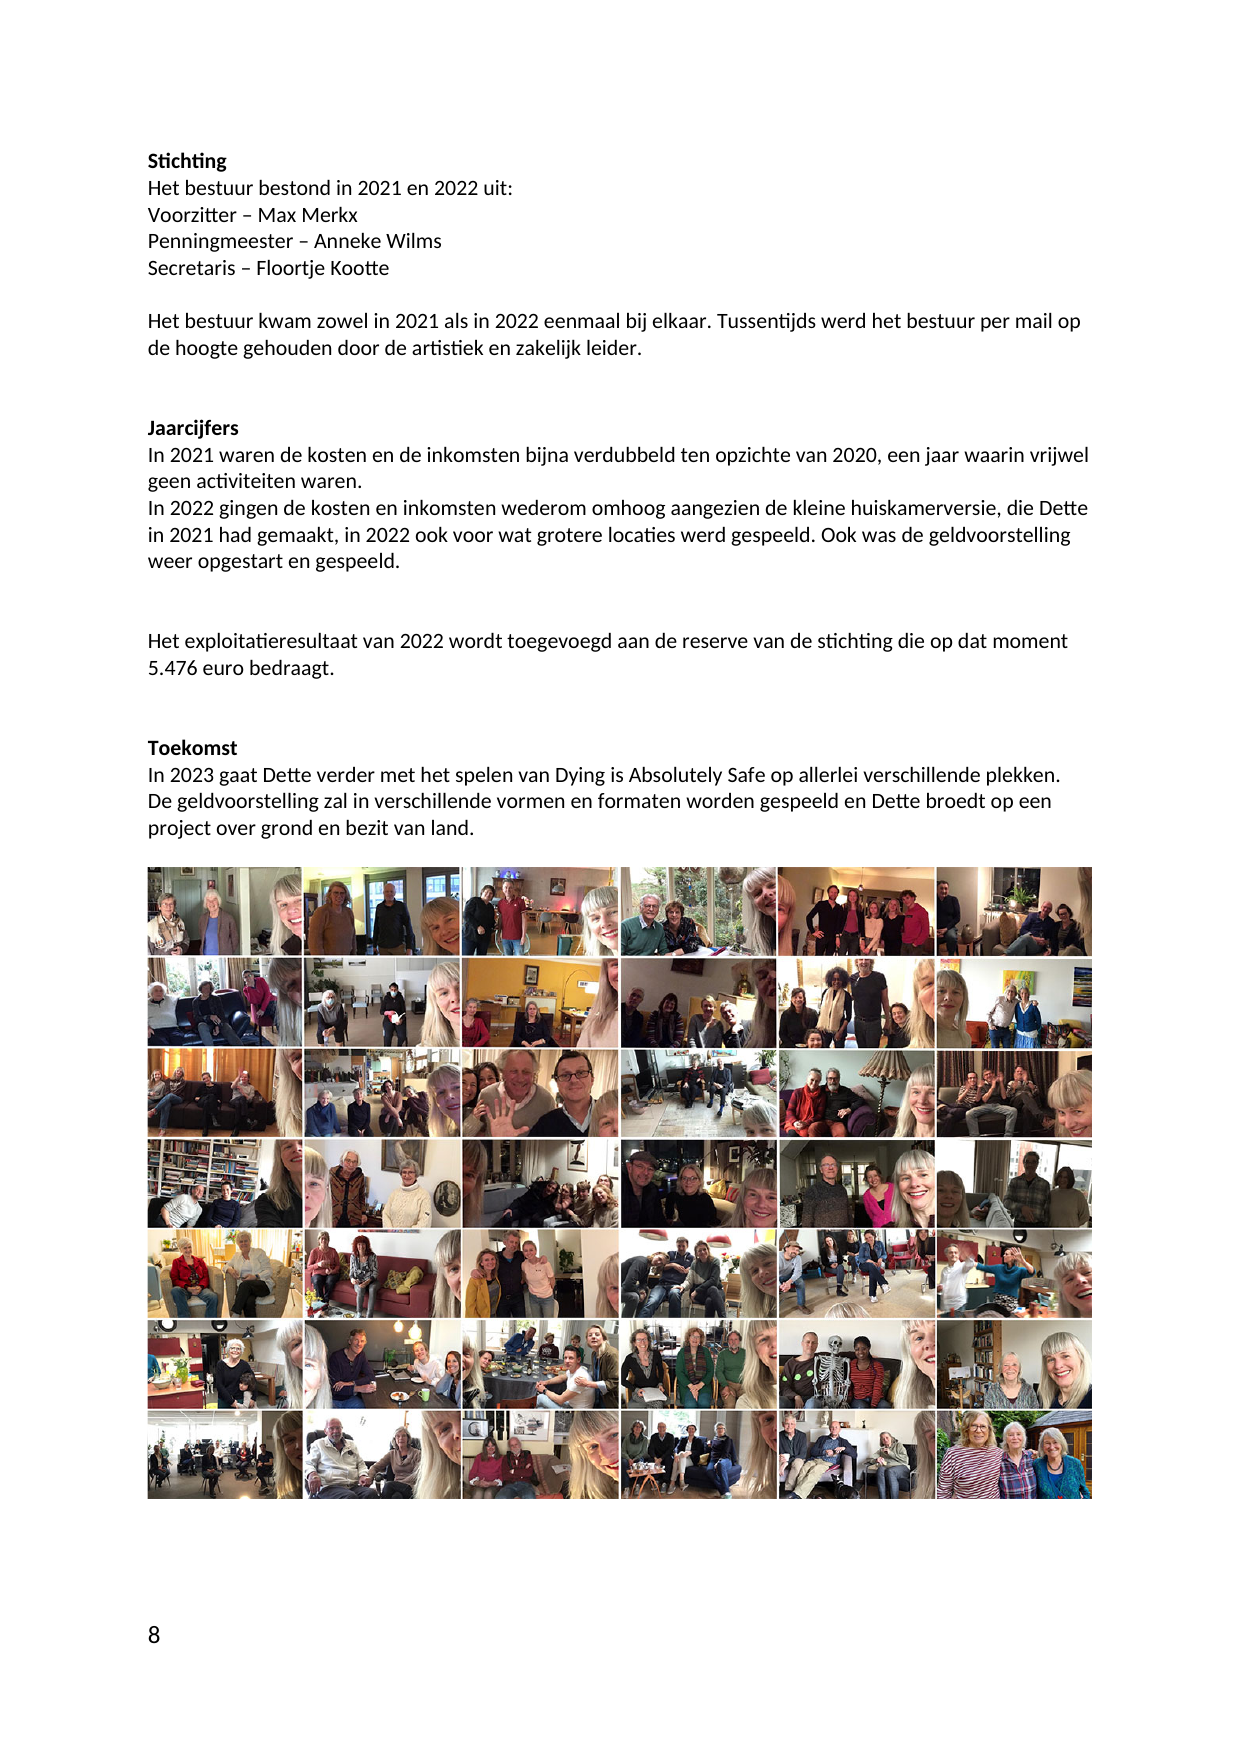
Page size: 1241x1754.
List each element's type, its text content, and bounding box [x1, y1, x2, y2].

text Het bestuur kwam zowel in 2021 als in 2022 eenmaal bij elkaar. Tussentijds werd het bestuur per mail op de hoogte gehouden door de artistiek en zakelijk leider. [148, 308, 1093, 361]
text Het bestuur bestond in 2021 en 2022 uit: [148, 174, 1093, 201]
text In 2021 waren de kosten en de inkomsten bijna verdubbeld ten opzichte van 2020, een jaar waarin vrijwel geen activiteiten waren. [148, 441, 1093, 494]
text Secretaris – Floortje Kootte [148, 254, 1093, 281]
text In 2023 gaat Dette verder met het spelen van Dying is Absolutely Safe op allerlei verschillende plekken. De geldvoorstelling zal in verschillende vormen en formaten worden gespeeld en Dette broedt op een project over grond en bezit van land. [148, 761, 1093, 841]
picture [147, 867, 1092, 1499]
text Jaarcijfers [148, 414, 1093, 441]
text Stichting [148, 148, 1093, 174]
text Het exploitatieresultaat van 2022 wordt toegevoegd aan de reserve van de stichting die op dat moment 5.476 euro bedraagt. [148, 628, 1093, 681]
text Voorzitter – Max Merkx [148, 201, 1093, 228]
text Penningmeester – Anneke Wilms [148, 228, 1093, 254]
text Toekomst [148, 734, 1093, 761]
text In 2022 gingen de kosten en inkomsten wederom omhoog aangezien de kleine huiskamerversie, die Dette in 2021 had gemaakt, in 2022 ook voor wat grotere locaties werd gespeeld. Ook was de geldvoorstelling weer opgestart en gespeeld. [148, 494, 1093, 574]
